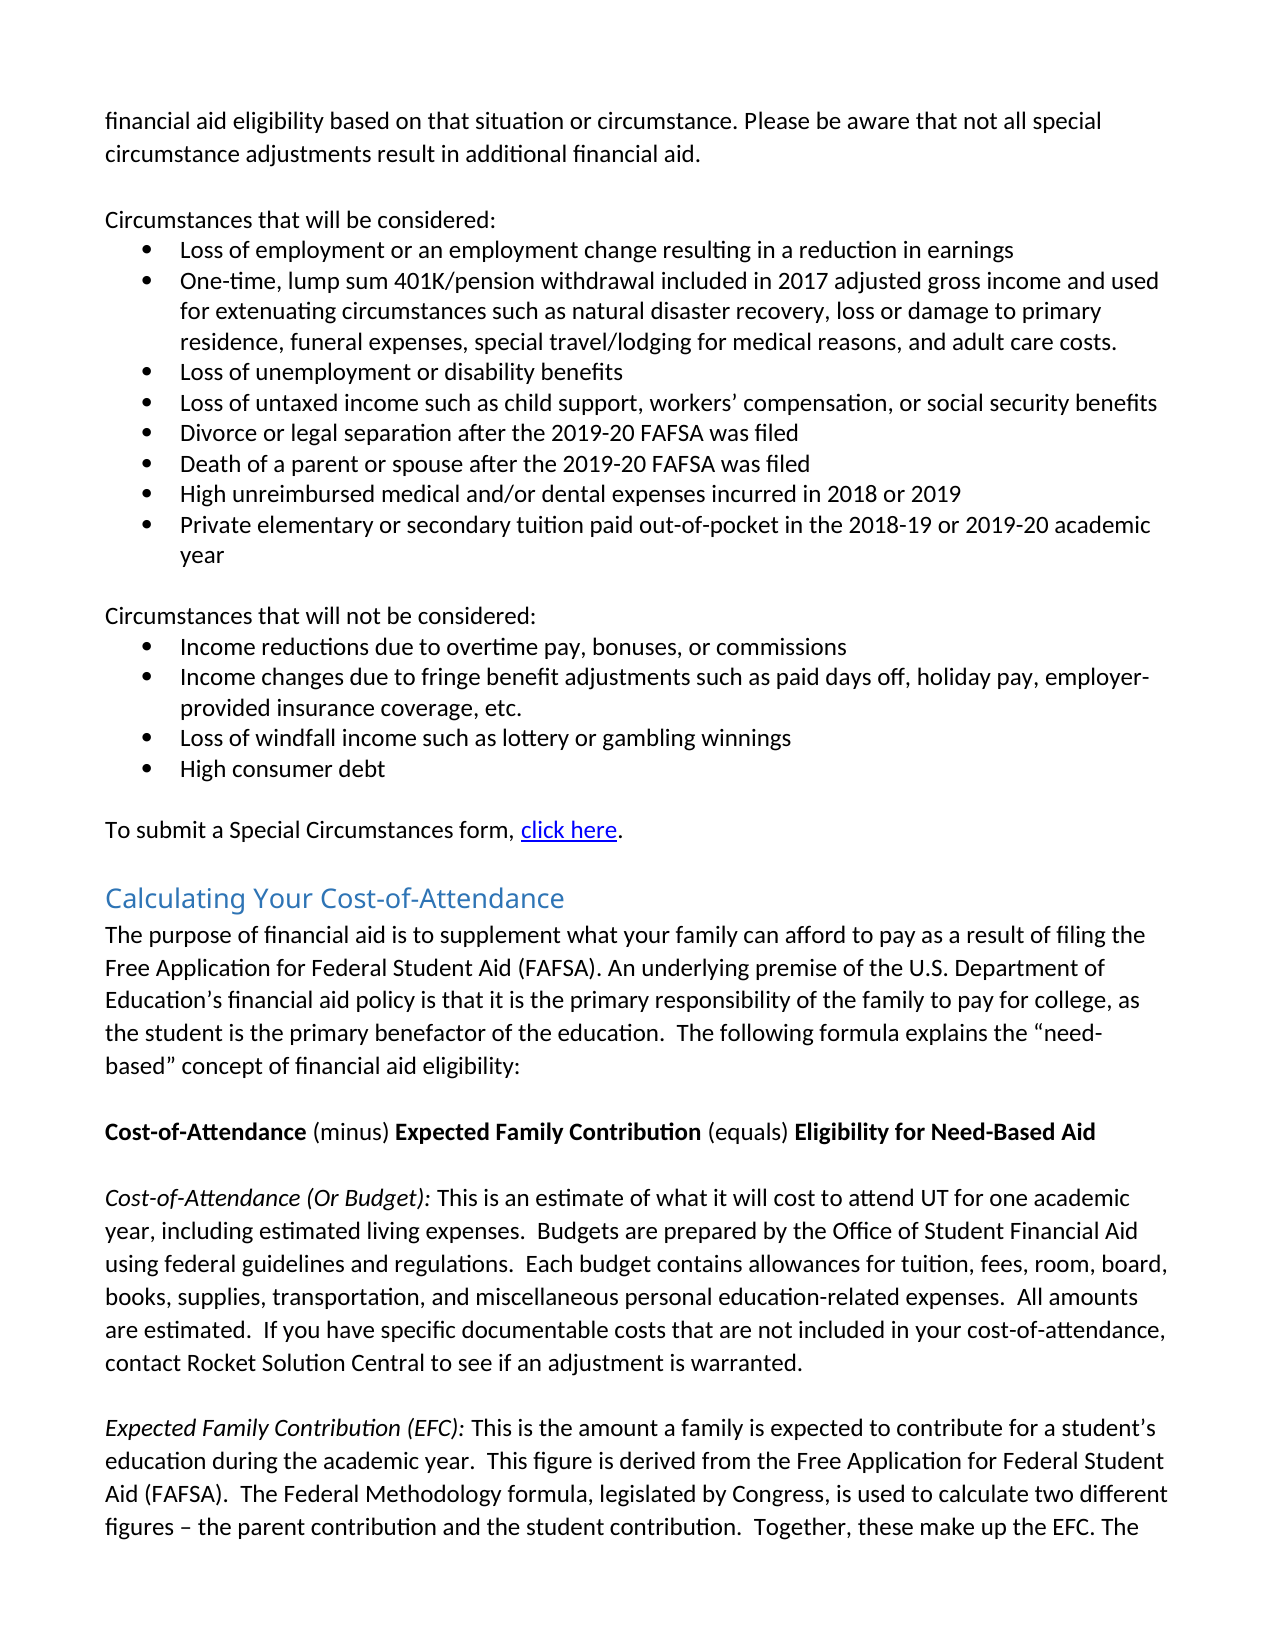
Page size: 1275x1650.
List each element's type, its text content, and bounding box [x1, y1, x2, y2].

list Private elementary or secondary tuition paid out-of-pocket in the 2018-19 or 2019-20 academic year [142, 509, 1170, 570]
list Income changes due to fringe benefit adjustments such as paid days off, holiday pay, employer-provided insurance coverage, etc. [142, 662, 1170, 723]
text Circumstances that will be considered: [105, 204, 1170, 234]
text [105, 105, 1170, 168]
list Loss of windfall income such as lottery or gambling winnings [142, 723, 1170, 753]
text Cost-of-Attendance (Or Budget): This is an estimate of what it will cost to attend UT for one academic year, including estimated living expenses. Budgets are prepared by the Office of Student Financial Aid using federal guidelines and regulations. Each budget contains allowances for tuition, fees, room, board, books, supplies, transportation, and miscellaneous personal education-related expenses. All amounts are estimated. If you have specific documentable costs that are not included in your cost-of-attendance, contact Rocket Solution Central to see if an adjustment is warranted. [105, 1182, 1170, 1377]
list Loss of unemployment or disability benefits [142, 356, 1170, 387]
list Death of a parent or spouse after the 2019-20 FAFSA was filed [142, 448, 1170, 478]
list Loss of employment or an employment change resulting in a reduction in earnings [142, 234, 1170, 265]
list High unreimbursed medical and/or dental expenses incurred in 2018 or 2019 [142, 478, 1170, 509]
list Income reductions due to overtime pay, bonuses, or commissions [142, 631, 1170, 662]
list Loss of untaxed income such as child support, workers’ compensation, or social security benefits [142, 387, 1170, 417]
text Cost-of-Attendance (minus) Expected Family Contribution (equals) Eligibility for Need-Based Aid [105, 1116, 1170, 1147]
list Divorce or legal separation after the 2019-20 FAFSA was filed [142, 417, 1170, 448]
text Circumstances that will not be considered: [105, 601, 1170, 631]
text To submit a Special Circumstances form, click here. [105, 814, 1170, 845]
list One-time, lump sum 401K/pension withdrawal included in 2017 adjusted gross income and used for extenuating circumstances such as natural disaster recovery, loss or damage to primary residence, funeral expenses, special travel/lodging for medical reasons, and adult care costs. [142, 265, 1170, 356]
list High consumer debt [142, 753, 1170, 784]
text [105, 1413, 1170, 1542]
text The purpose of financial aid is to supplement what your family can afford to pay as a result of filing the Free Application for Federal Student Aid (FAFSA). An underlying premise of the U.S. Department of Education’s financial aid policy is that it is the primary responsibility of the family to pay for college, as the student is the primary benefactor of the education. The following formula explains the “need-based” concept of financial aid eligibility: [105, 919, 1170, 1081]
subtitle Calculating Your Cost-of-Attendance [105, 879, 1170, 916]
